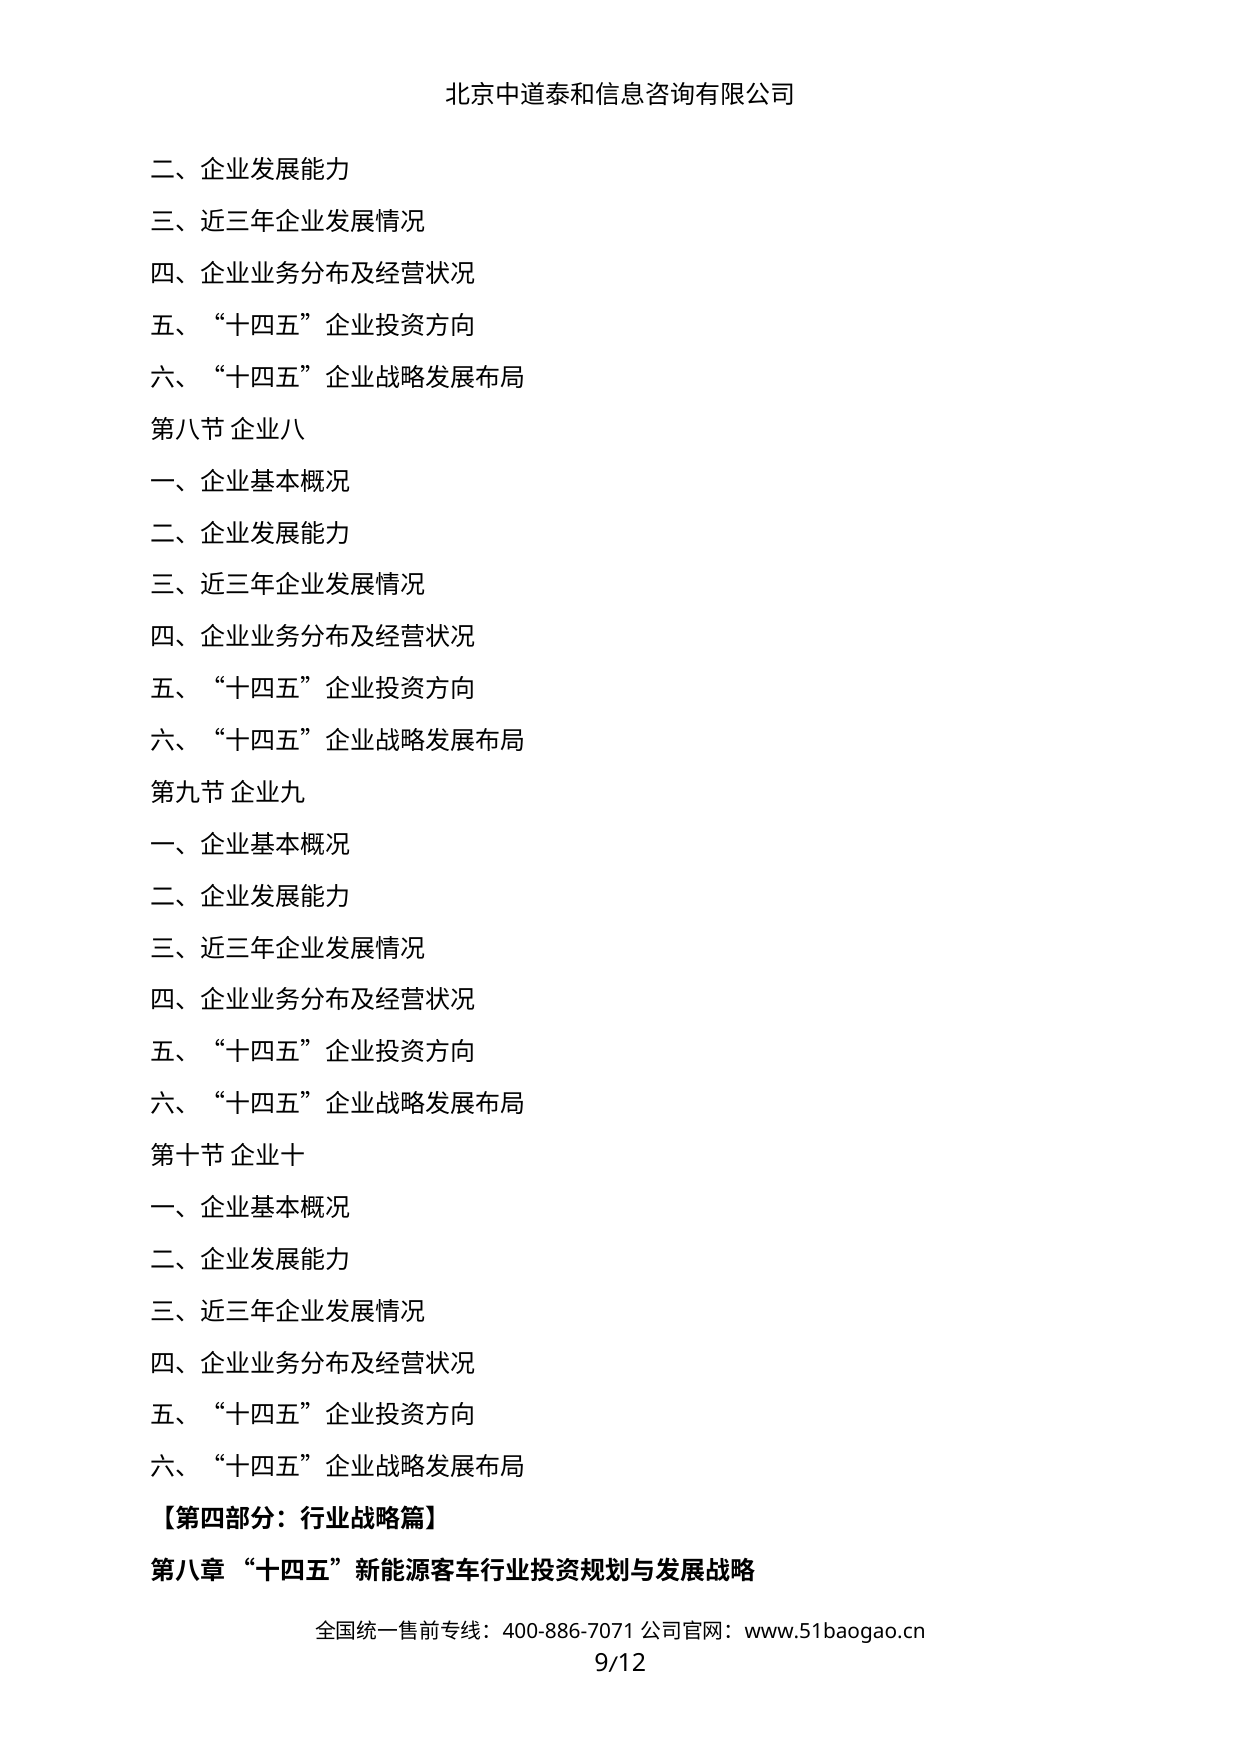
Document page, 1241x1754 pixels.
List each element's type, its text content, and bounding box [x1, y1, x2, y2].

text 一、企业基本概况 [150, 1187, 1090, 1224]
text 二、企业发展能力 [150, 1239, 1090, 1276]
text 六、“十四五”企业战略发展布局 [150, 357, 1090, 394]
text 四、企业业务分布及经营状况 [150, 1343, 1090, 1379]
text 二、企业发展能力 [150, 150, 1090, 186]
text 四、企业业务分布及经营状况 [150, 254, 1090, 290]
text 一、企业基本概况 [150, 461, 1090, 497]
text 四、企业业务分布及经营状况 [150, 980, 1090, 1016]
text 五、“十四五”企业投资方向 [150, 306, 1090, 342]
text 一、企业基本概况 [150, 824, 1090, 861]
text 三、近三年企业发展情况 [150, 202, 1090, 238]
text 二、企业发展能力 [150, 876, 1090, 912]
text 第十节 企业十 [150, 1136, 1090, 1172]
text 六、“十四五”企业战略发展布局 [150, 1447, 1090, 1483]
text 第八章 “十四五”新能源客车行业投资规划与发展战略 [150, 1551, 1090, 1587]
text 五、“十四五”企业投资方向 [150, 669, 1090, 705]
text 三、近三年企业发展情况 [150, 928, 1090, 964]
text 六、“十四五”企业战略发展布局 [150, 721, 1090, 757]
text 第八节 企业八 [150, 409, 1090, 446]
text 四、企业业务分布及经营状况 [150, 617, 1090, 653]
text 二、企业发展能力 [150, 513, 1090, 549]
text 【第四部分：行业战略篇】 [150, 1499, 1090, 1535]
text 第九节 企业九 [150, 772, 1090, 809]
text 五、“十四五”企业投资方向 [150, 1032, 1090, 1068]
text 五、“十四五”企业投资方向 [150, 1395, 1090, 1431]
text 六、“十四五”企业战略发展布局 [150, 1084, 1090, 1120]
text 三、近三年企业发展情况 [150, 565, 1090, 601]
text 三、近三年企业发展情况 [150, 1291, 1090, 1327]
